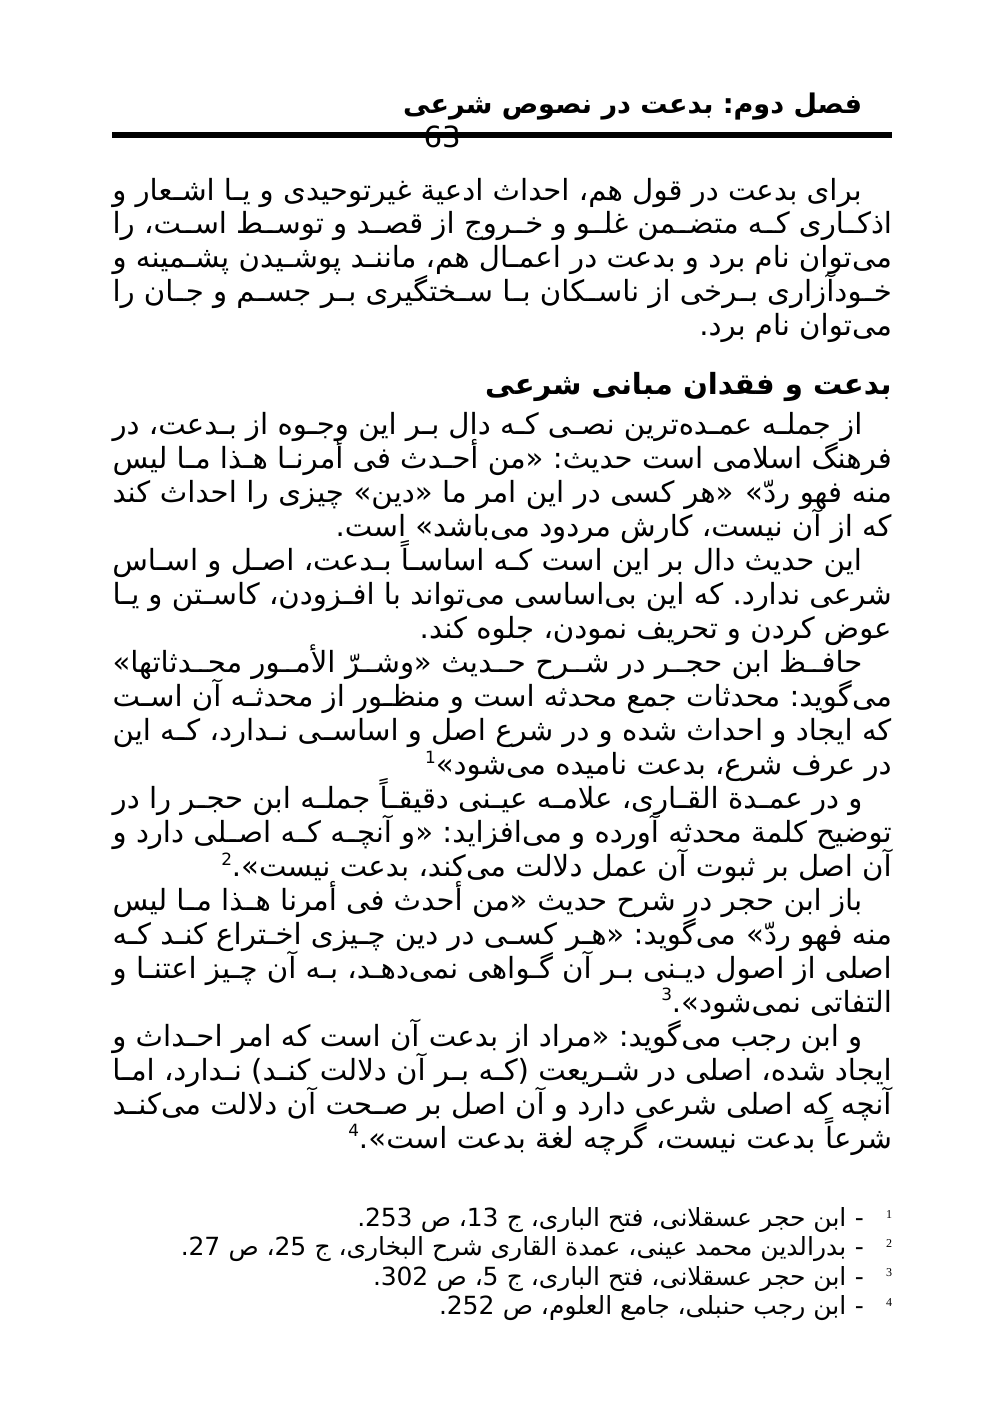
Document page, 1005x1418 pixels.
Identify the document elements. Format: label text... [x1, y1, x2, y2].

text از جمله عمده‌ترین نصی که دال بر این وجوه از بدعت، در فرهنگ اسلامی است حدیث: «من أحدث فی أمرنا هذا ما لیس منه فهو ردّ» «هر کسی در این امر ما «دین» چیزی را احداث کند که از آن نیست، کارش مردود می‌باشد» است. [112, 408, 892, 544]
text و در عمدة القاری، علامه عینی دقیقاً جمله ابن حجر را در توضیح کلمة محدثه آورده و می‌افزاید: «و آنچه که اصلی دارد و آن اصل بر ثبوت آن عمل دلالت می‌کند، بدعت نیست».‌ [112, 781, 892, 883]
text و ابن رجب می‌گوید: «مراد از بدعت آن است که امر احداث و ایجاد شده، اصلی در شریعت (که بر آن دلالت کند) ندارد، اما آنچه که اصلی شرعی دارد و آن اصل بر صحت آن دلالت می‌کند شرعاً بدعت نیست، گرچه لغة بدعت است». [112, 1019, 892, 1155]
text این حدیث دال بر این است که اساساً بدعت، اصل و اساس شرعی ندارد. که این بی‌اساسی می‌تواند با افزودن، کاستن و یا عوض کردن و تحریف نمودن، جلوه کند. [112, 544, 892, 646]
text بدعت و فقدان مبانی شرعی [112, 368, 892, 402]
text برای بدعت در قول هم، احداث ادعیة غیرتوحیدی و یا اشعار و اذکاری که متضمن غلو و خروج از قصد و توسط است، را می‌توان نام برد و بدعت در اعمال هم، مانند پوشیدن پشمینه و خودآزاری برخی از ناسکان با سختگیری بر جسم و جان را می‌توان نام برد. [112, 173, 892, 343]
text باز ابن حجر در شرح حدیث «من أحدث فی أمرنا هذا ما لیس منه فهو ردّ» می‌گوید: «هر کسی در دین چیزی اختراع کند که اصلی از اصول دینی بر آن گواهی نمی‌دهد، به آن چیز اعتنا و التفاتی نمی‌شود». [112, 883, 892, 1019]
text حافظ ابن حجر در شرح حدیث «وشرّ الأمور محدثاتها» می‌گوید: محدثات جمع محدثه است و منظور از محدثه آن است که ایجاد و احداث شده و در شرع اصل و اساسی ندارد، که این در عرف شرع، بدعت نامیده می‌شود» [112, 646, 892, 781]
